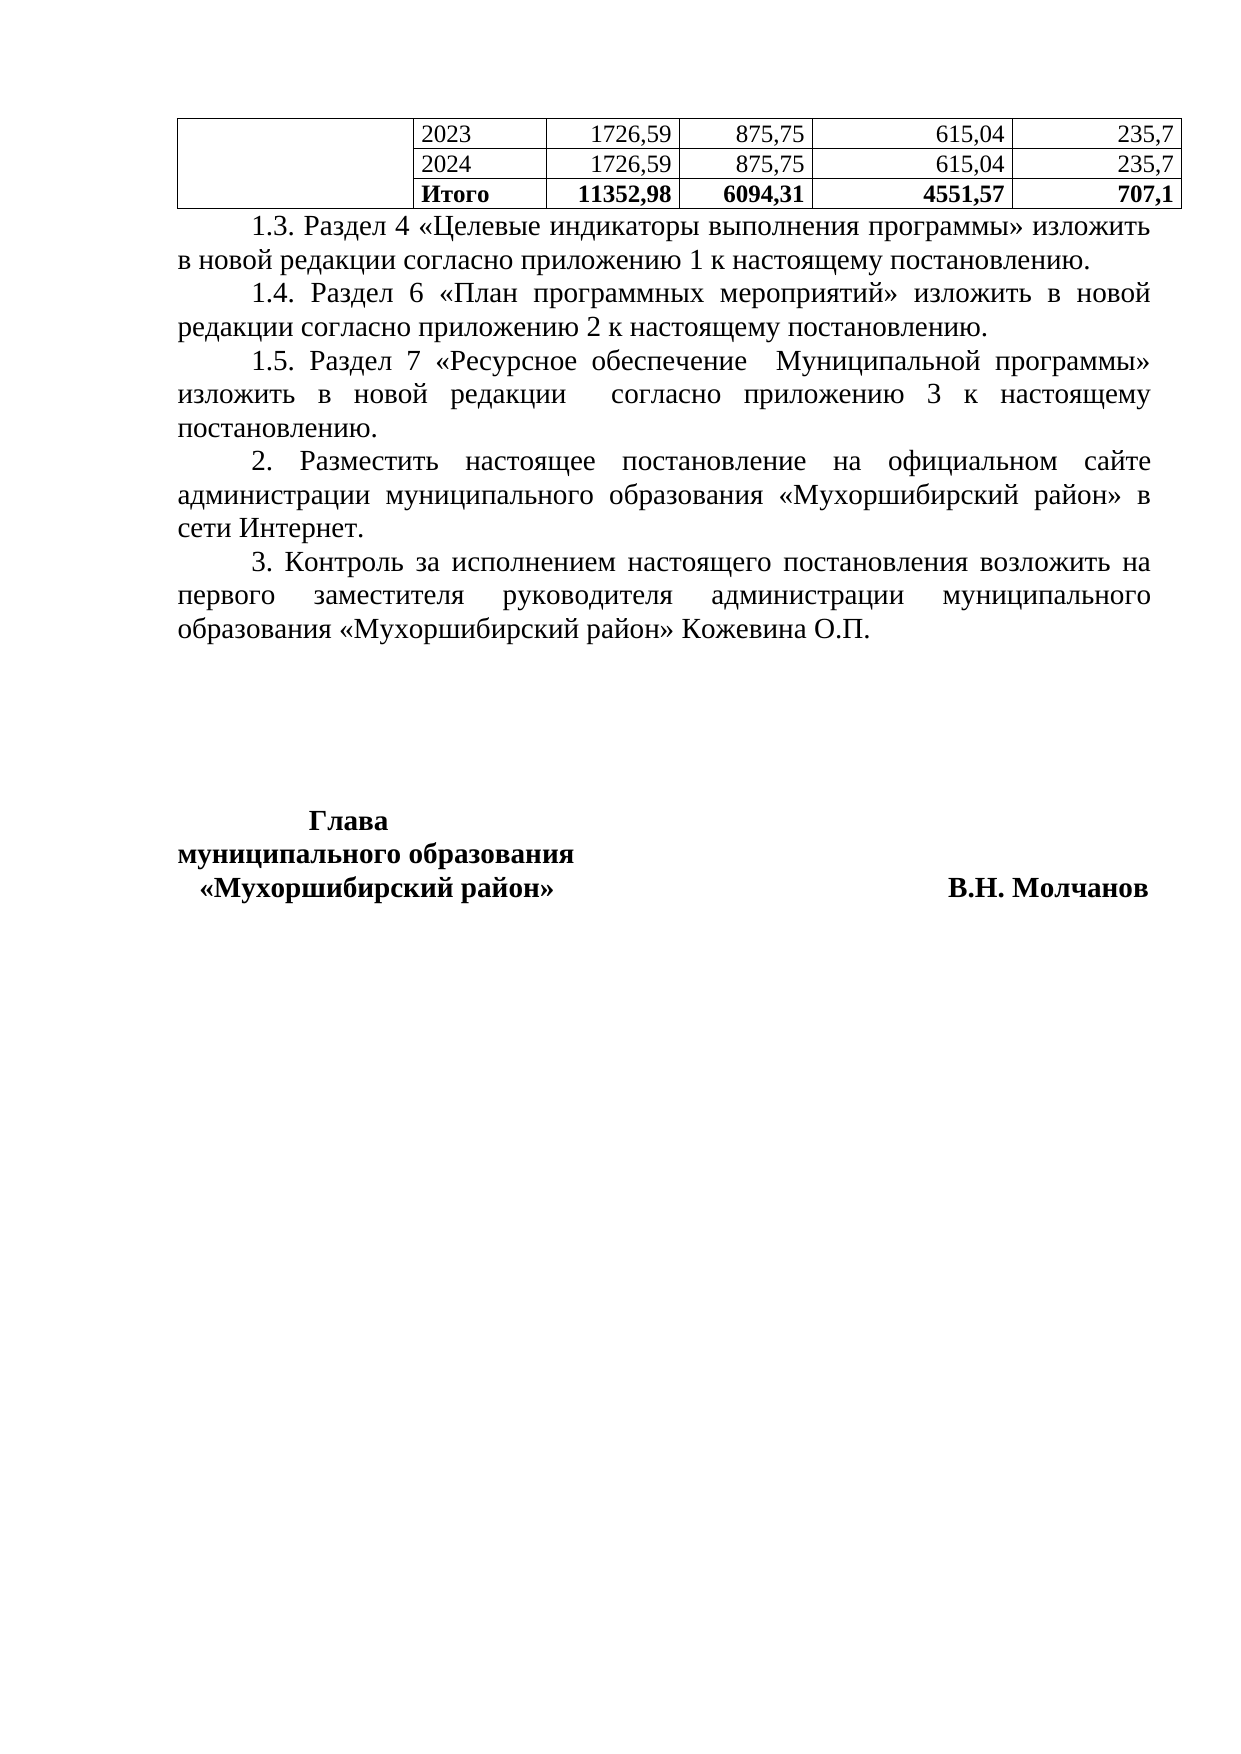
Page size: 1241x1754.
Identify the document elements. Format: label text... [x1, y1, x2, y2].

table_cell 615,04 [813, 149, 1012, 178]
table_cell Итого [414, 179, 546, 207]
table_cell 235,7 [1030, 149, 1181, 178]
title 1.3. Раздел 4 «Целевые индикаторы выполнения программы» изложить в новой редакции согласно приложению 1 к настоящему постановлению. [177, 209, 1152, 276]
title Глава [177, 803, 1152, 836]
table_cell 6094,31 [680, 179, 812, 207]
table_cell 1726,59 [547, 149, 679, 178]
table_cell 2024 [414, 149, 546, 178]
table_cell 11352,98 [547, 179, 679, 207]
table_cell [1013, 179, 1030, 207]
table_cell 615,04 [813, 119, 1012, 148]
table_cell 875,75 [680, 119, 812, 148]
table_cell 1726,59 [547, 119, 679, 148]
title «Мухоршибирский район» В.Н. Молчанов [177, 870, 1152, 903]
table_cell 235,7 [1034, 119, 1181, 148]
title 2. Разместить настоящее постановление на официальном сайте администрации муниципального образования «Мухоршибирский район» в сети Интернет. [177, 443, 1152, 544]
title 1.4. Раздел 6 «План программных мероприятий» изложить в новой редакции согласно приложению 2 к настоящему постановлению. [177, 276, 1152, 343]
title муниципального образования [177, 836, 1152, 870]
title 1.5. Раздел 7 «Ресурсное обеспечение Муниципальной программы» изложить в новой редакции согласно приложению 3 к настоящему постановлению. [177, 343, 1152, 443]
table_cell 2023 [414, 119, 546, 148]
table_cell [1013, 119, 1033, 148]
title 3. Контроль за исполнением настоящего постановления возложить на первого заместителя руководителя администрации муниципального образования «Мухоршибирский район» Кожевина О.П. [177, 544, 1152, 644]
table_cell [1013, 149, 1030, 178]
table_cell 707,1 [1030, 179, 1181, 207]
table_cell 875,75 [680, 149, 812, 178]
table_cell 4551,57 [813, 179, 1012, 207]
